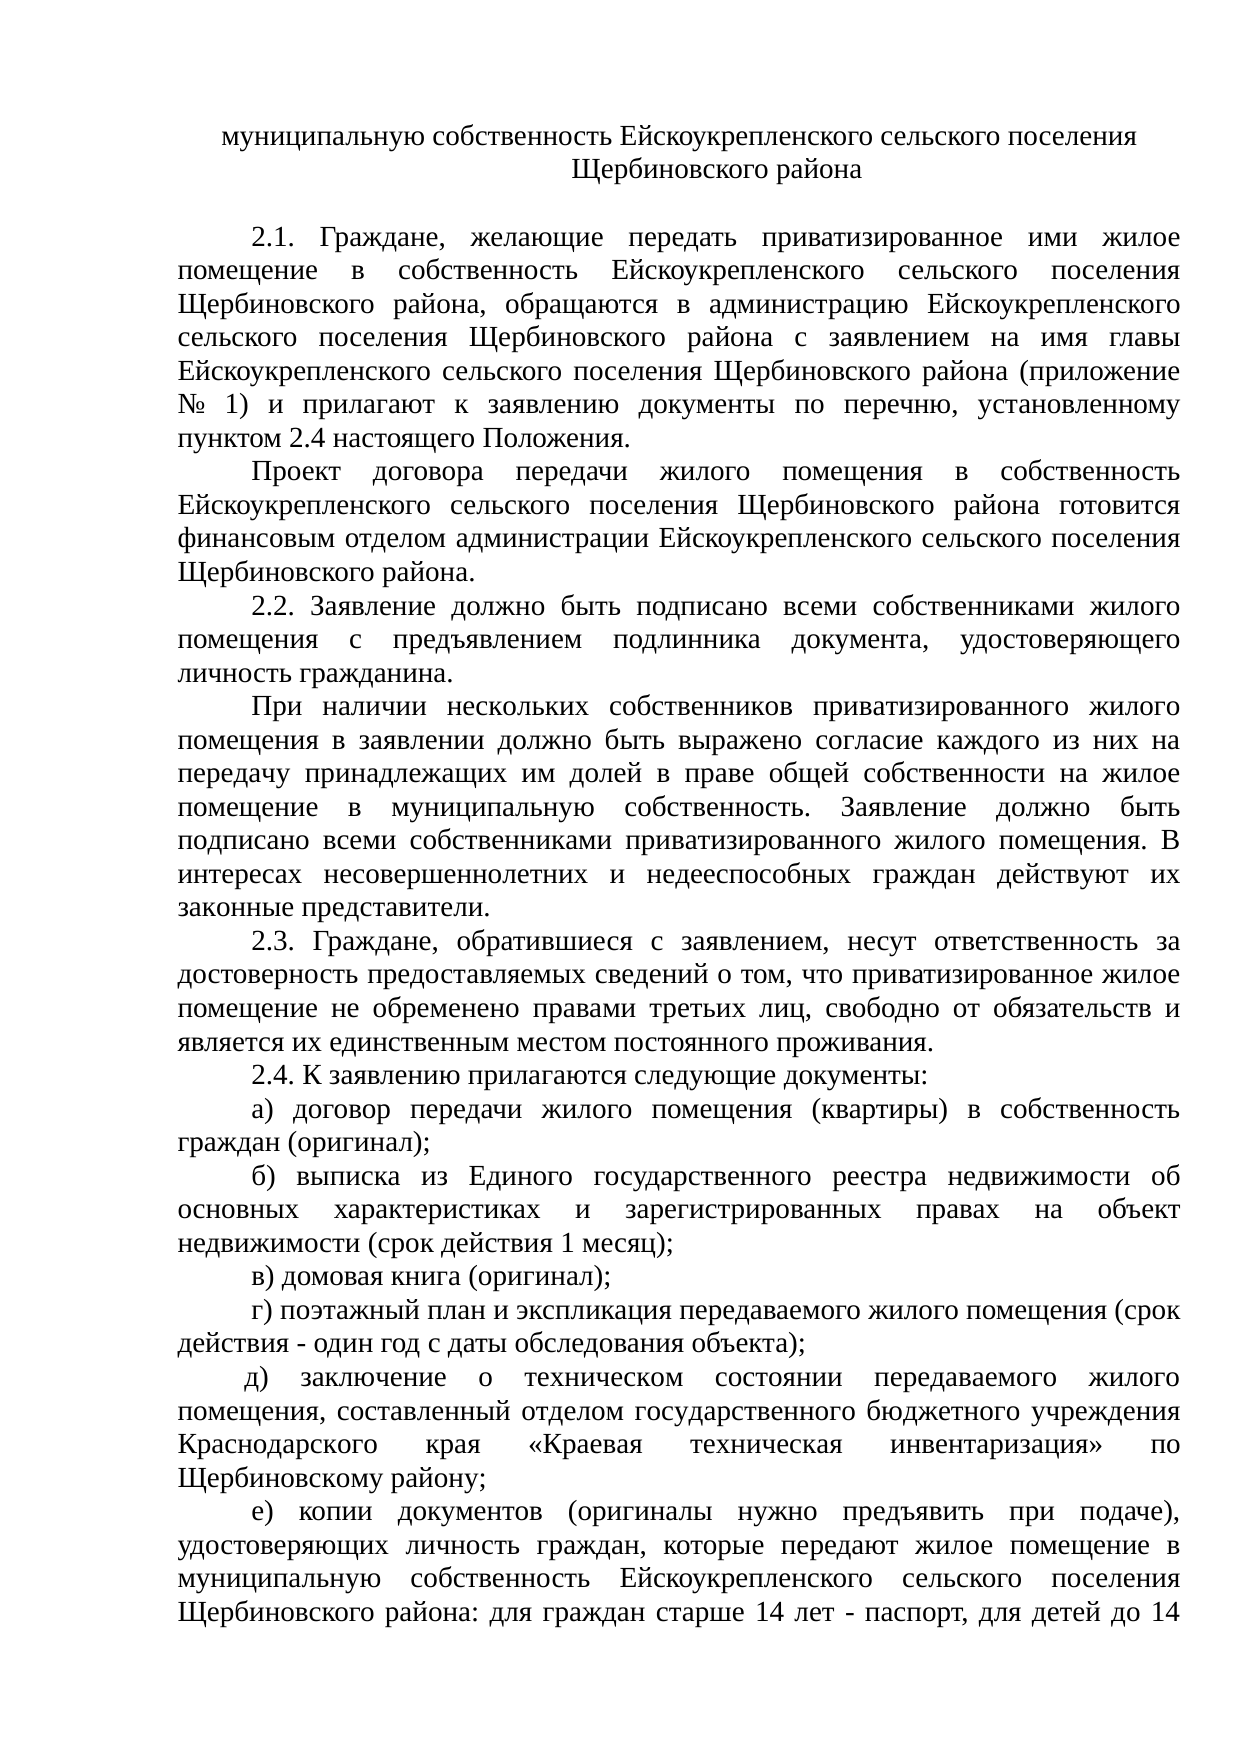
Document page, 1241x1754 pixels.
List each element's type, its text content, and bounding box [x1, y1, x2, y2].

text г) поэтажный план и экспликация передаваемого жилого помещения (срок действия - один год с даты обследования объекта); [177, 1292, 1181, 1359]
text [177, 118, 1181, 152]
text 2.4. К заявлению прилагаются следующие документы: [177, 1057, 1181, 1091]
text б) выписка из Единого государственного реестра недвижимости об основных характеристиках и зарегистрированных правах на объект недвижимости (срок действия 1 месяц); [177, 1158, 1181, 1258]
text д) заключение о техническом состоянии передаваемого жилого помещения, составленный отделом государственного бюджетного учреждения Краснодарского края «Краевая техническая инвентаризация» по Щербиновскому району; [177, 1359, 1181, 1493]
text в) домовая книга (оригинал); [177, 1258, 1181, 1292]
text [177, 1493, 1181, 1627]
text 2.2. Заявление должно быть подписано всеми собственниками жилого помещения с предъявлением подлинника документа, удостоверяющего личность гражданина. [177, 588, 1181, 688]
text Щербиновского района [177, 152, 1181, 185]
text 2.3. Граждане, обратившиеся с заявлением, несут ответственность за достоверность предоставляемых сведений о том, что приватизированное жилое помещение не обременено правами третьих лиц, свободно от обязательств и является их единственным местом постоянного проживания. [177, 923, 1181, 1057]
text Проект договора передачи жилого помещения в собственность Ейскоукрепленского сельского поселения Щербиновского района готовится финансовым отделом администрации Ейскоукрепленского сельского поселения Щербиновского района. [177, 453, 1181, 588]
text 2.1. Граждане, желающие передать приватизированное ими жилое помещение в собственность Ейскоукрепленского сельского поселения Щербиновского района, обращаются в администрацию Ейскоукрепленского сельского поселения Щербиновского района с заявлением на имя главы Ейскоукрепленского сельского поселения Щербиновского района (приложение № 1) и прилагают к заявлению документы по перечню, установленному пунктом 2.4 настоящего Положения. [177, 219, 1181, 453]
text а) договор передачи жилого помещения (квартиры) в собственность граждан (оригинал); [177, 1091, 1181, 1158]
text При наличии нескольких собственников приватизированного жилого помещения в заявлении должно быть выражено согласие каждого из них на передачу принадлежащих им долей в праве общей собственности на жилое помещение в муниципальную собственность. Заявление должно быть подписано всеми собственниками приватизированного жилого помещения. В интересах несовершеннолетних и недееспособных граждан действуют их законные представители. [177, 688, 1181, 923]
